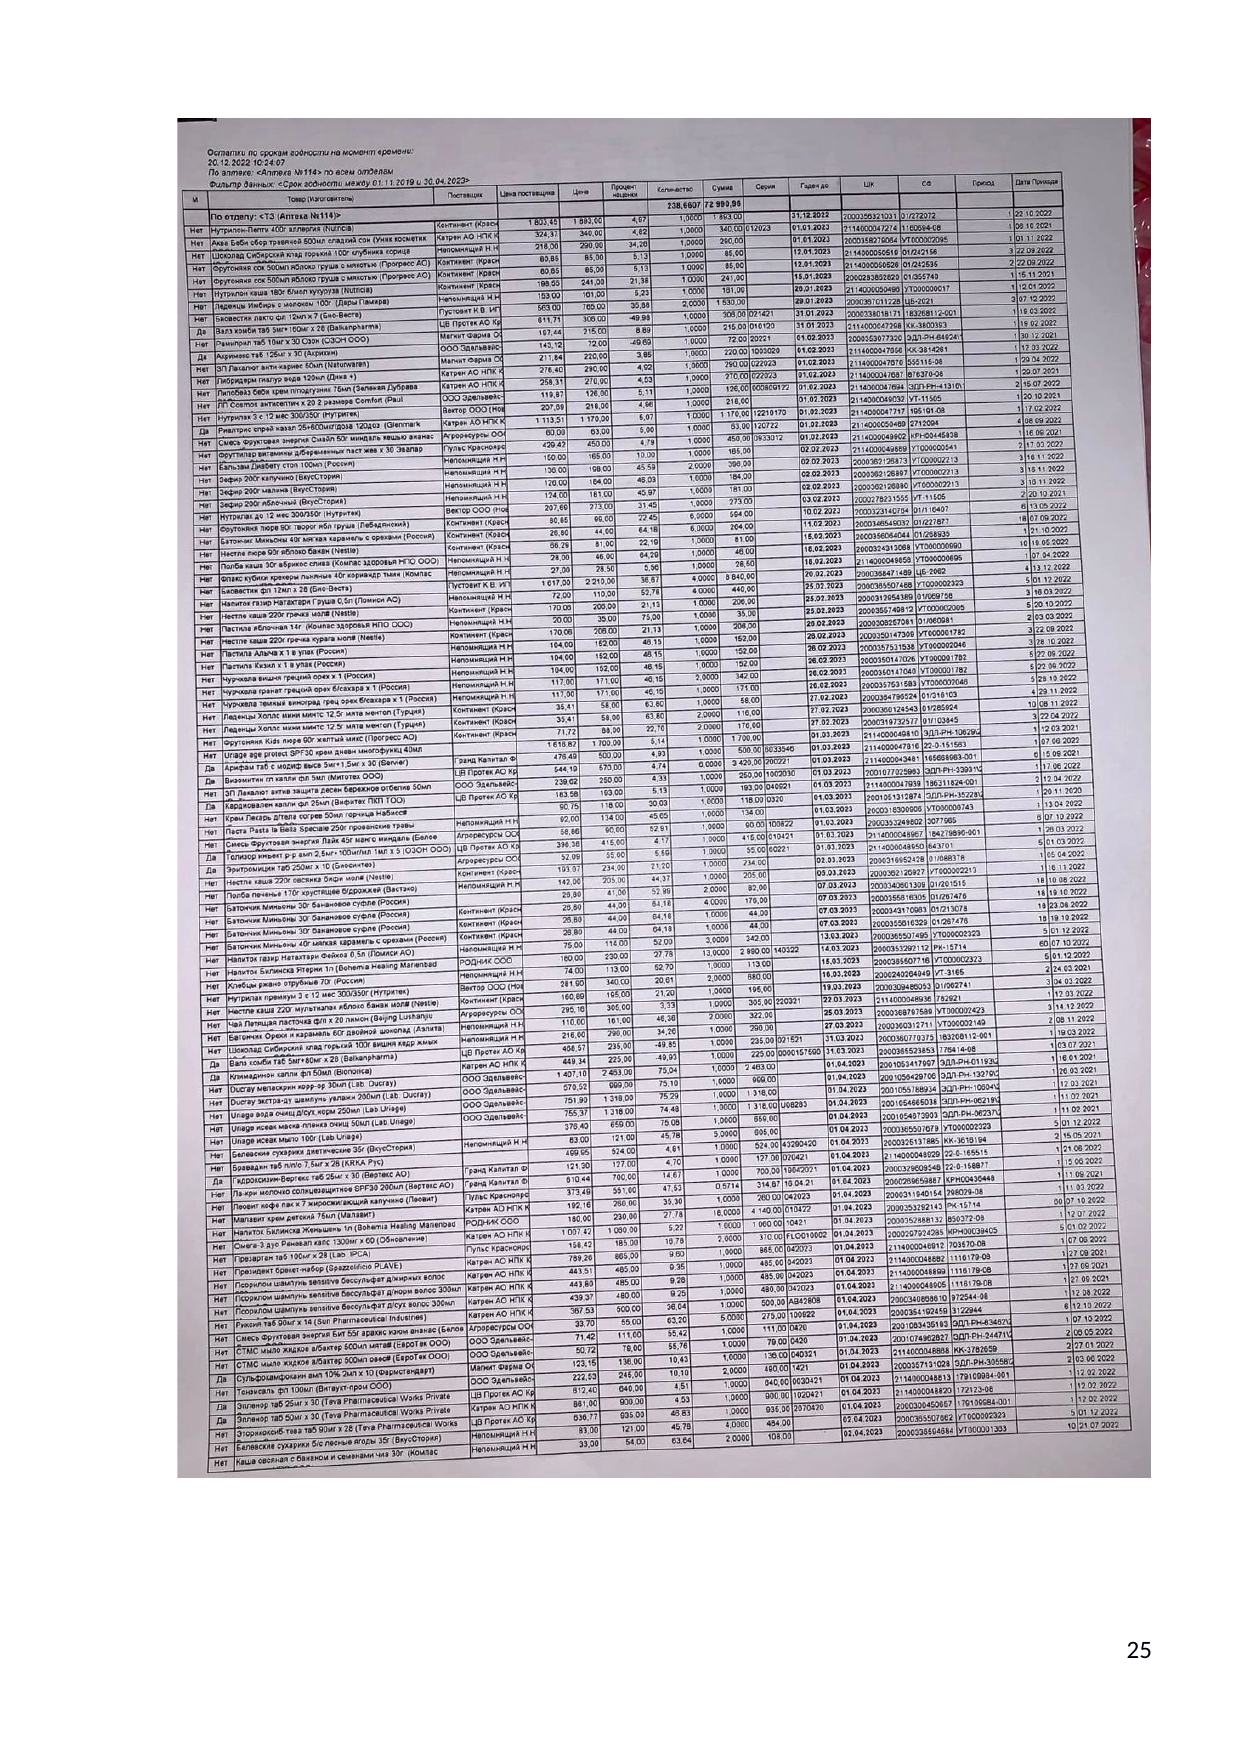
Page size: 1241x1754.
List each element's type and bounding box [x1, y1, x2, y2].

picture [177, 118, 1151, 1478]
